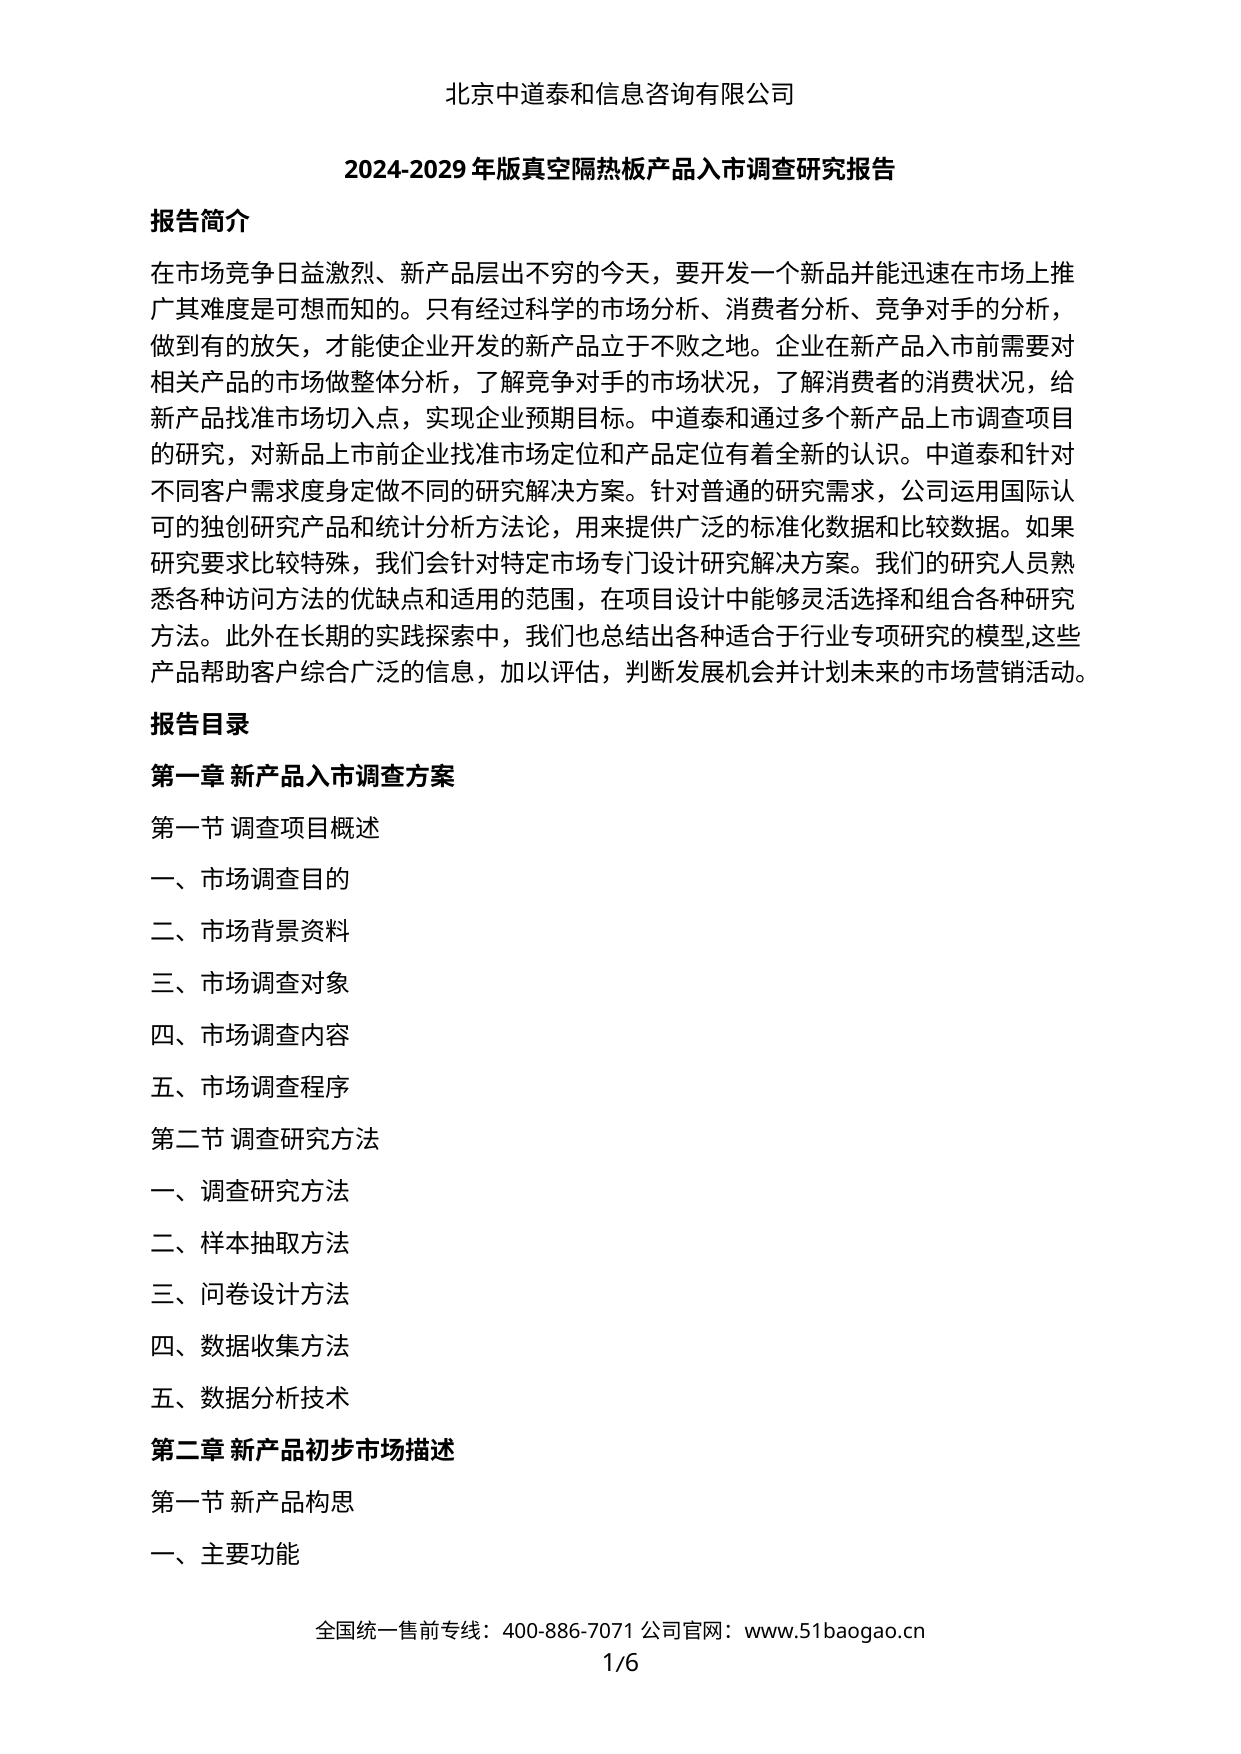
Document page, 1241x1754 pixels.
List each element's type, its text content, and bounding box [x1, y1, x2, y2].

text 四、数据收集方法 [150, 1327, 1090, 1363]
text 三、市场调查对象 [150, 964, 1090, 1000]
text 一、调查研究方法 [150, 1171, 1090, 1207]
text 三、问卷设计方法 [150, 1275, 1090, 1311]
text 五、市场调查程序 [150, 1067, 1090, 1104]
text 二、样本抽取方法 [150, 1223, 1090, 1259]
text 第一章 新产品入市调查方案 [150, 756, 1090, 792]
text 在市场竞争日益激烈、新产品层出不穷的今天，要开发一个新品并能迅速在市场上推广其难度是可想而知的。只有经过科学的市场分析、消费者分析、竞争对手的分析，做到有的放矢，才能使企业开发的新产品立于不败之地。企业在新产品入市前需要对相关产品的市场做整体分析，了解竞争对手的市场状况，了解消费者的消费状况，给新产品找准市场切入点，实现企业预期目标。中道泰和通过多个新产品上市调查项目的研究，对新品上市前企业找准市场定位和产品定位有着全新的认识。中道泰和针对不同客户需求度身定做不同的研究解决方案。针对普通的研究需求，公司运用国际认可的独创研究产品和统计分析方法论，用来提供广泛的标准化数据和比较数据。如果研究要求比较特殊，我们会针对特定市场专门设计研究解决方案。我们的研究人员熟悉各种访问方法的优缺点和适用的范围，在项目设计中能够灵活选择和组合各种研究方法。此外在长期的实践探索中，我们也总结出各种适合于行业专项研究的模型,这些产品帮助客户综合广泛的信息，加以评估，判断发展机会并计划未来的市场营销活动。 [150, 254, 1090, 689]
text 第二章 新产品初步市场描述 [150, 1431, 1090, 1467]
text 一、主要功能 [150, 1534, 1090, 1571]
text 第二节 调查研究方法 [150, 1119, 1090, 1156]
text 五、数据分析技术 [150, 1379, 1090, 1415]
text 第一节 调查项目概述 [150, 808, 1090, 844]
text 四、市场调查内容 [150, 1016, 1090, 1052]
text 第一节 新产品构思 [150, 1482, 1090, 1519]
text 报告目录 [150, 704, 1090, 741]
text 2024-2029年版真空隔热板产品入市调查研究报告 [150, 150, 1090, 186]
text 一、市场调查目的 [150, 860, 1090, 896]
text 报告简介 [150, 202, 1090, 238]
text 二、市场背景资料 [150, 912, 1090, 948]
